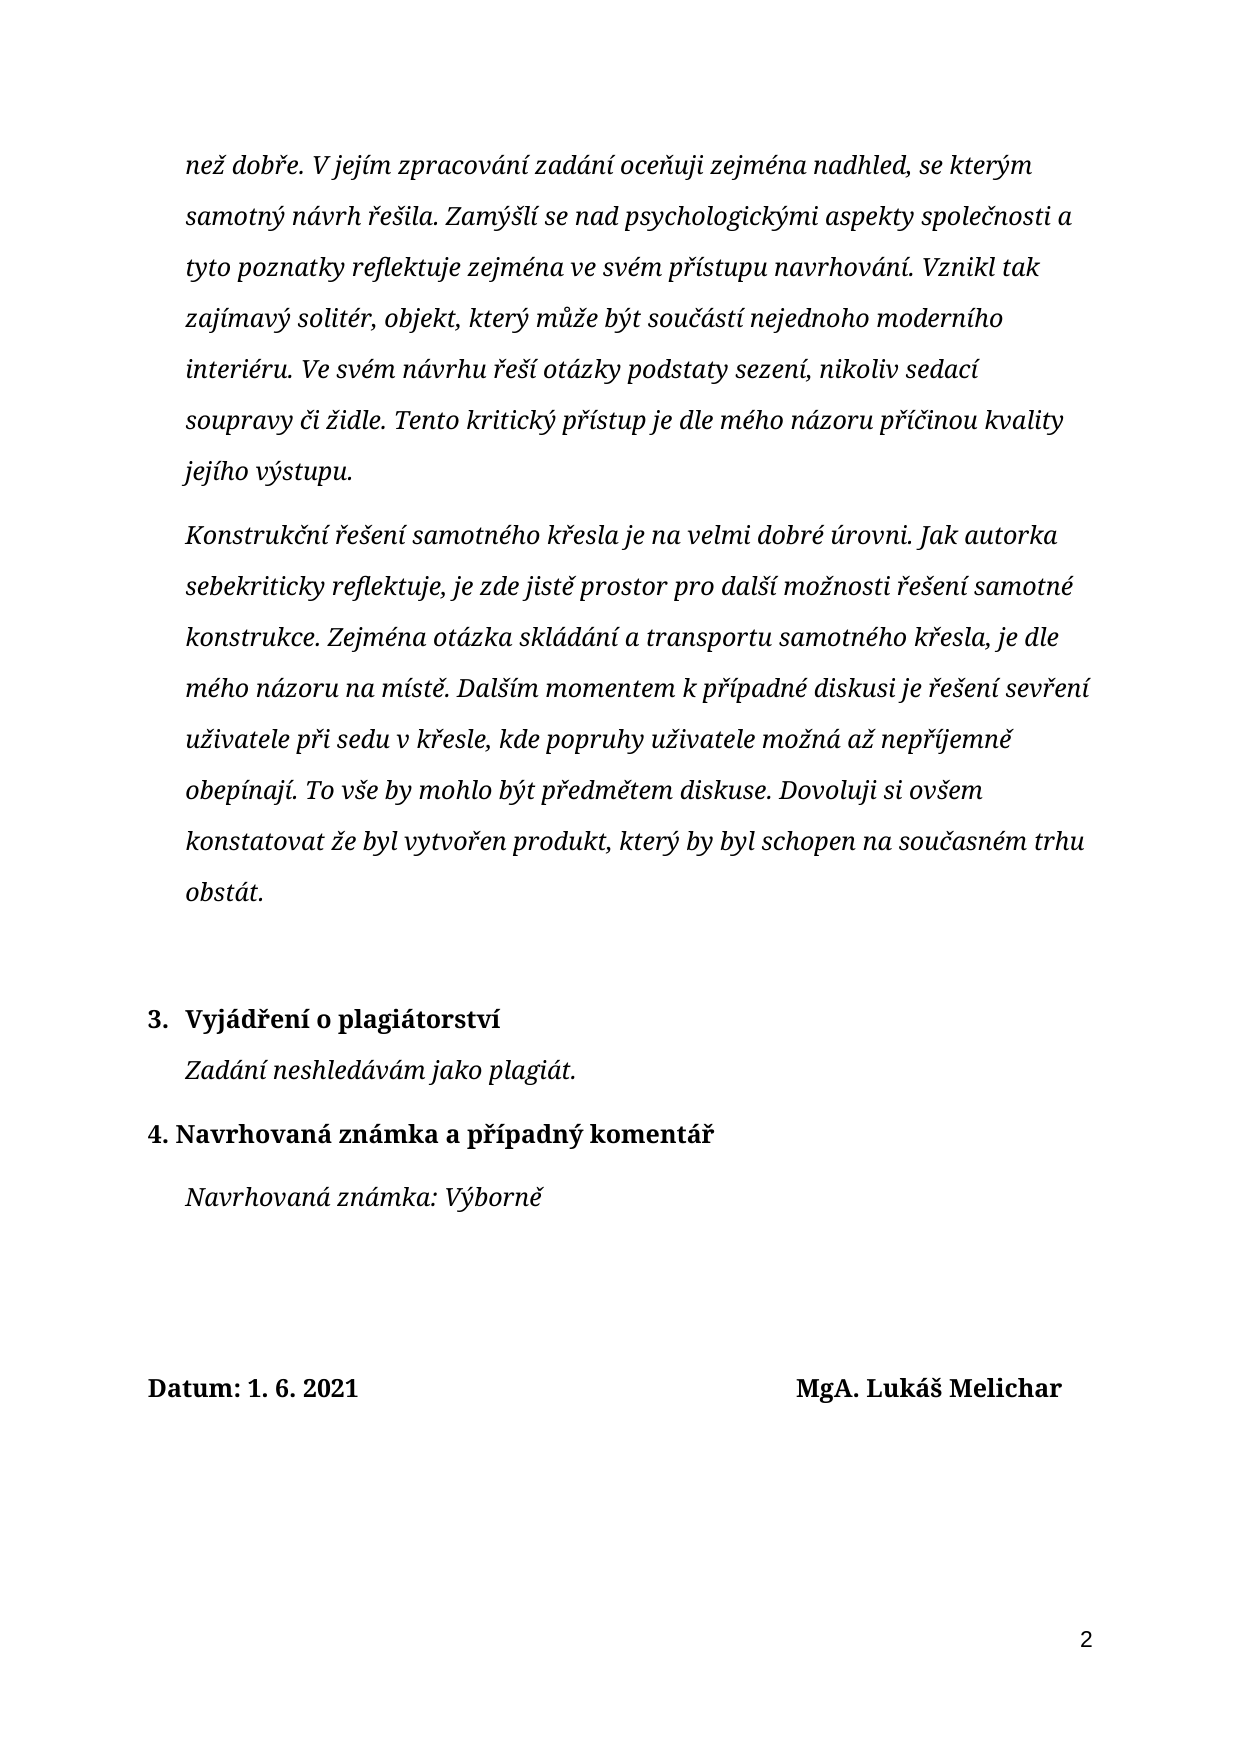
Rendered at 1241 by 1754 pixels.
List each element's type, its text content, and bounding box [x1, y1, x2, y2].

list Vyjádření o plagiátorství [148, 1002, 1093, 1036]
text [185, 148, 1093, 488]
text Konstrukční řešení samotného křesla je na velmi dobré úrovni. Jak autorka sebekriticky reflektuje, je zde jistě prostor pro další možnosti řešení samotné konstrukce. Zejména otázka skládání a transportu samotného křesla, je dle mého názoru na místě. Dalším momentem k případné diskusi je řešení sevření uživatele při sedu v křesle, kde popruhy uživatele možná až nepříjemně obepínají. To vše by mohlo být předmětem diskuse. Dovoluji si ovšem konstatovat že byl vytvořen produkt, který by byl schopen na současném trhu obstát. [185, 517, 1093, 909]
text 4. Navrhovaná známka a případný komentář [148, 1116, 1093, 1150]
text Zadání neshledávám jako plagiát. [185, 1053, 1093, 1087]
text Datum: 1. 6. 2021 MgA. Lukáš Melichar [148, 1371, 1093, 1404]
text Navrhovaná známka: Výborně [185, 1180, 1093, 1214]
